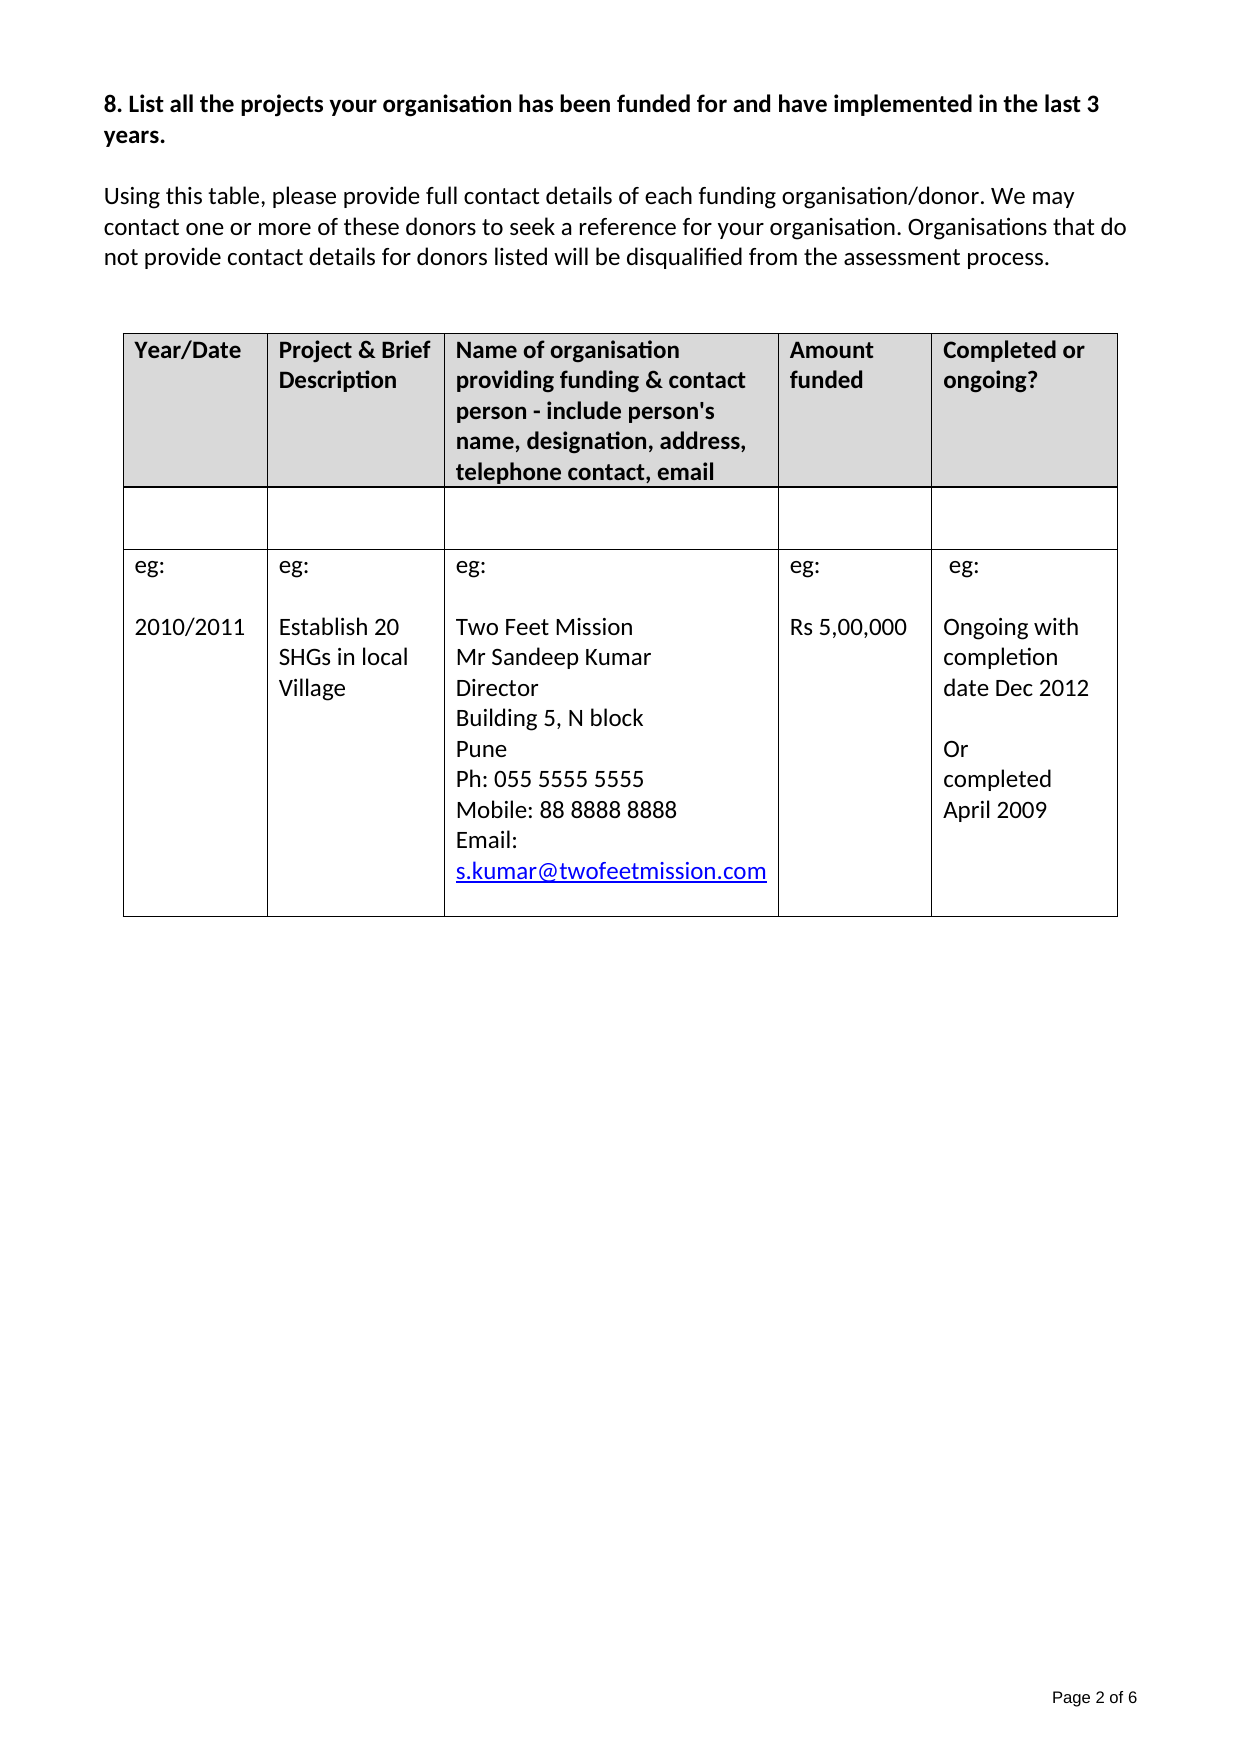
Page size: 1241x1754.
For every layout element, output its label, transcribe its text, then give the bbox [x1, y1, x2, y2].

table_cell [124, 488, 267, 548]
table_header Project & Brief Description [268, 334, 444, 486]
table_header Name of organisation providing funding & contact person - include person's name, designation, address, telephone contact, email [445, 334, 778, 486]
text Using this table, please provide full contact details of each funding organisation/donor. We may contact one or more of these donors to seek a reference for your organisation. Organisations that do not provide contact details for donors listed will be disqualified from the assessment process. [103, 180, 1137, 272]
table_cell [445, 488, 778, 548]
table_header Year/Date [124, 334, 267, 486]
table_cell [268, 488, 444, 548]
table_cell eg: Ongoing with completion date Dec 2012 Or completed April 2009 [932, 550, 1117, 916]
table_header Amount funded [779, 334, 931, 486]
table_cell eg: 2010/2011 [124, 550, 267, 916]
table_cell eg: Rs 5,00,000 [779, 550, 931, 916]
table_cell [779, 488, 931, 548]
table_cell [932, 488, 1117, 548]
table_header Completed or ongoing? [932, 334, 1117, 486]
table_cell eg: Establish 20 SHGs in local Village [268, 550, 444, 916]
table_cell eg: Two Feet Mission Mr Sandeep Kumar Director Building 5, N block Pune Ph: 055 5555 5555 Mobile: 88 8888 8888 Email: s.kumar@twofeetmission.com [445, 550, 778, 916]
text 8. List all the projects your organisation has been funded for and have implemented in the last 3 years. [103, 89, 1137, 150]
